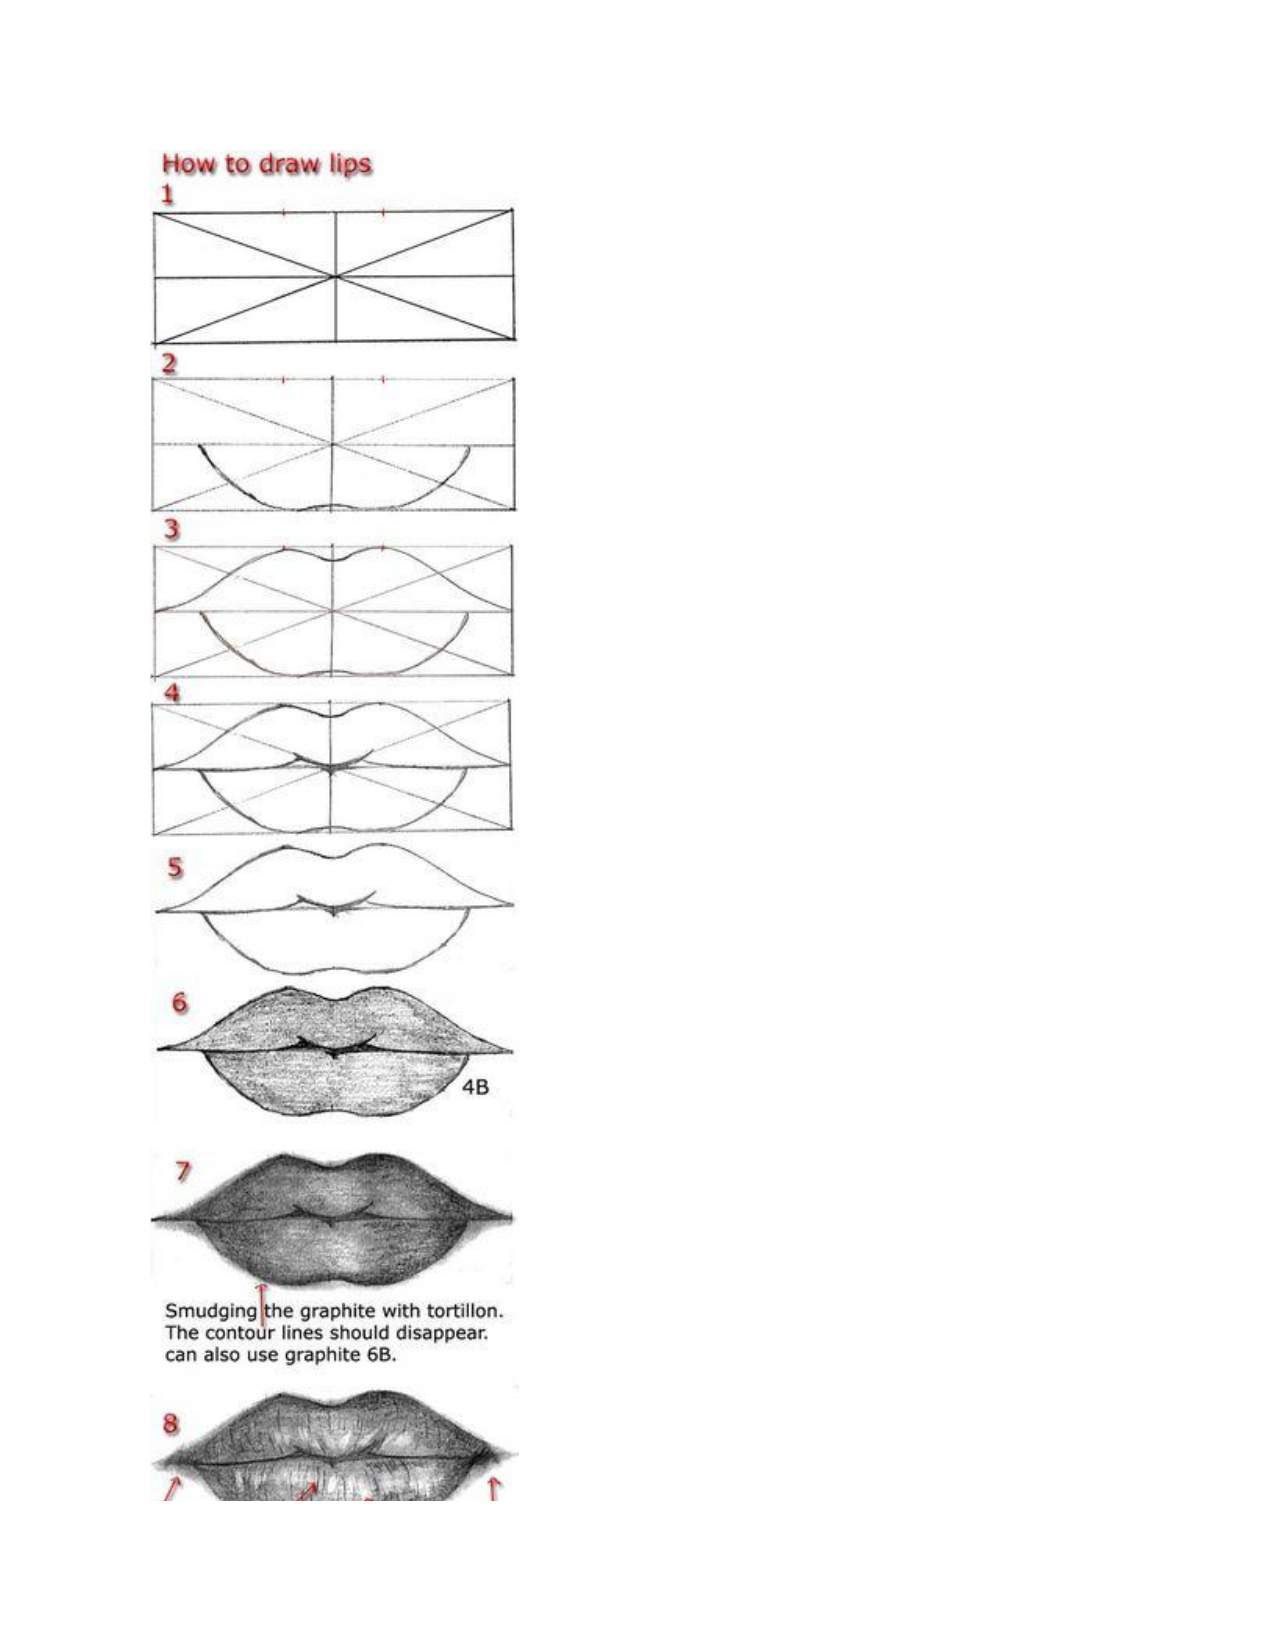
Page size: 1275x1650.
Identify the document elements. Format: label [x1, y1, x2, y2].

picture [150, 150, 519, 1501]
